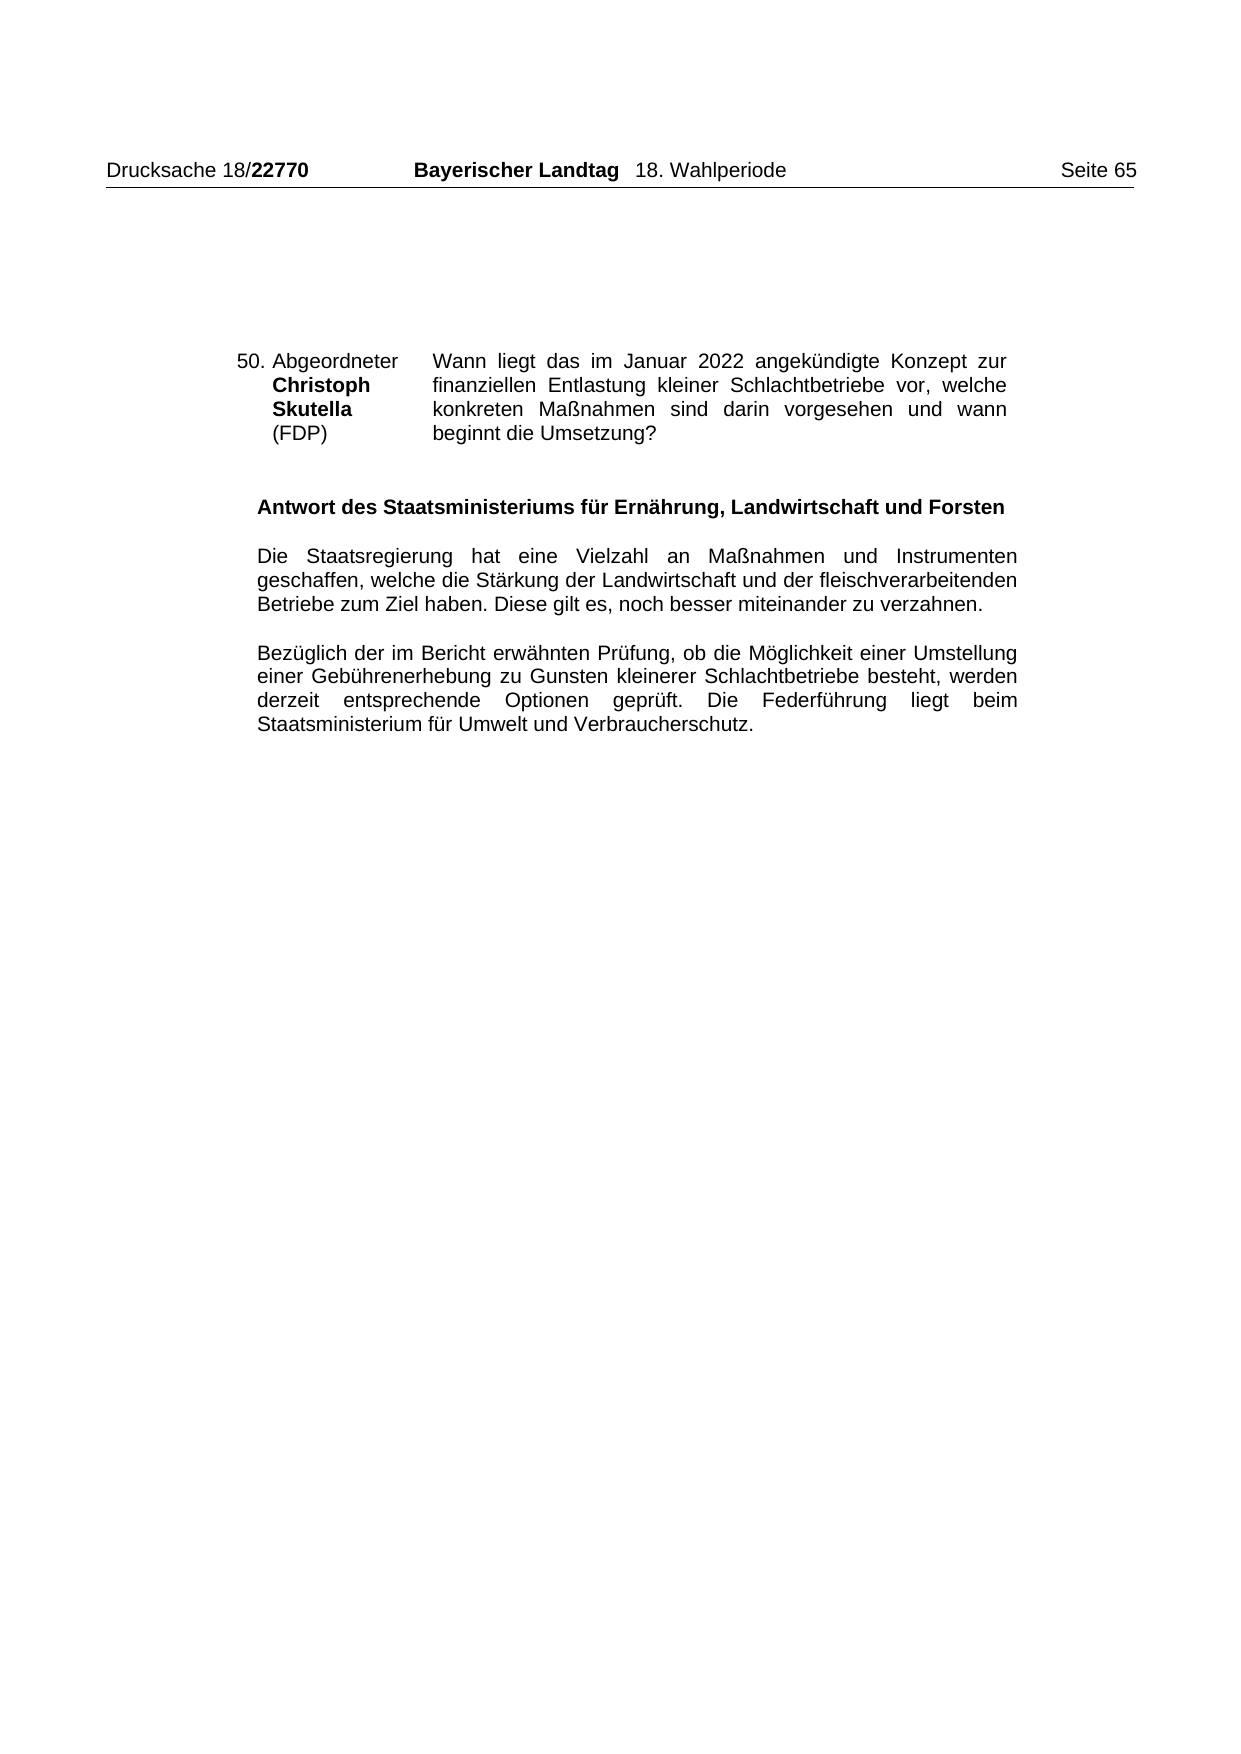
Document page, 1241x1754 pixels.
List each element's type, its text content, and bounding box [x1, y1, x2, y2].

text Bezüglich der im Bericht erwähnten Prüfung, ob die Möglichkeit einer Umstellung einer Gebührenerhebung zu Gunsten kleinerer Schlachtbetriebe besteht, werden derzeit entsprechende Optionen geprüft. Die Federführung liegt beim Staatsministerium für Umwelt und Verbraucherschutz. [257, 640, 1019, 736]
table_header Abgeordneter Christoph Skutella (FDP) [225, 274, 421, 444]
text Die Staatsregierung hat eine Vielzahl an Maßnahmen und Instrumenten geschaffen, welche die Stärkung der Landwirtschaft und der fleischverarbeitenden Betriebe zum Ziel haben. Diese gilt es, noch besser miteinander zu verzahnen. [257, 543, 1019, 615]
text Antwort des Staatsministeriums für Ernährung, Landwirtschaft und Forsten [257, 494, 1019, 518]
table_header Wann liegt das im Januar 2022 angekündigte Konzept zur finanziellen Entlastung kleiner Schlachtbetriebe vor, welche konkreten Maßnahmen sind darin vorgesehen und wann beginnt die Umsetzung? [421, 274, 1019, 444]
